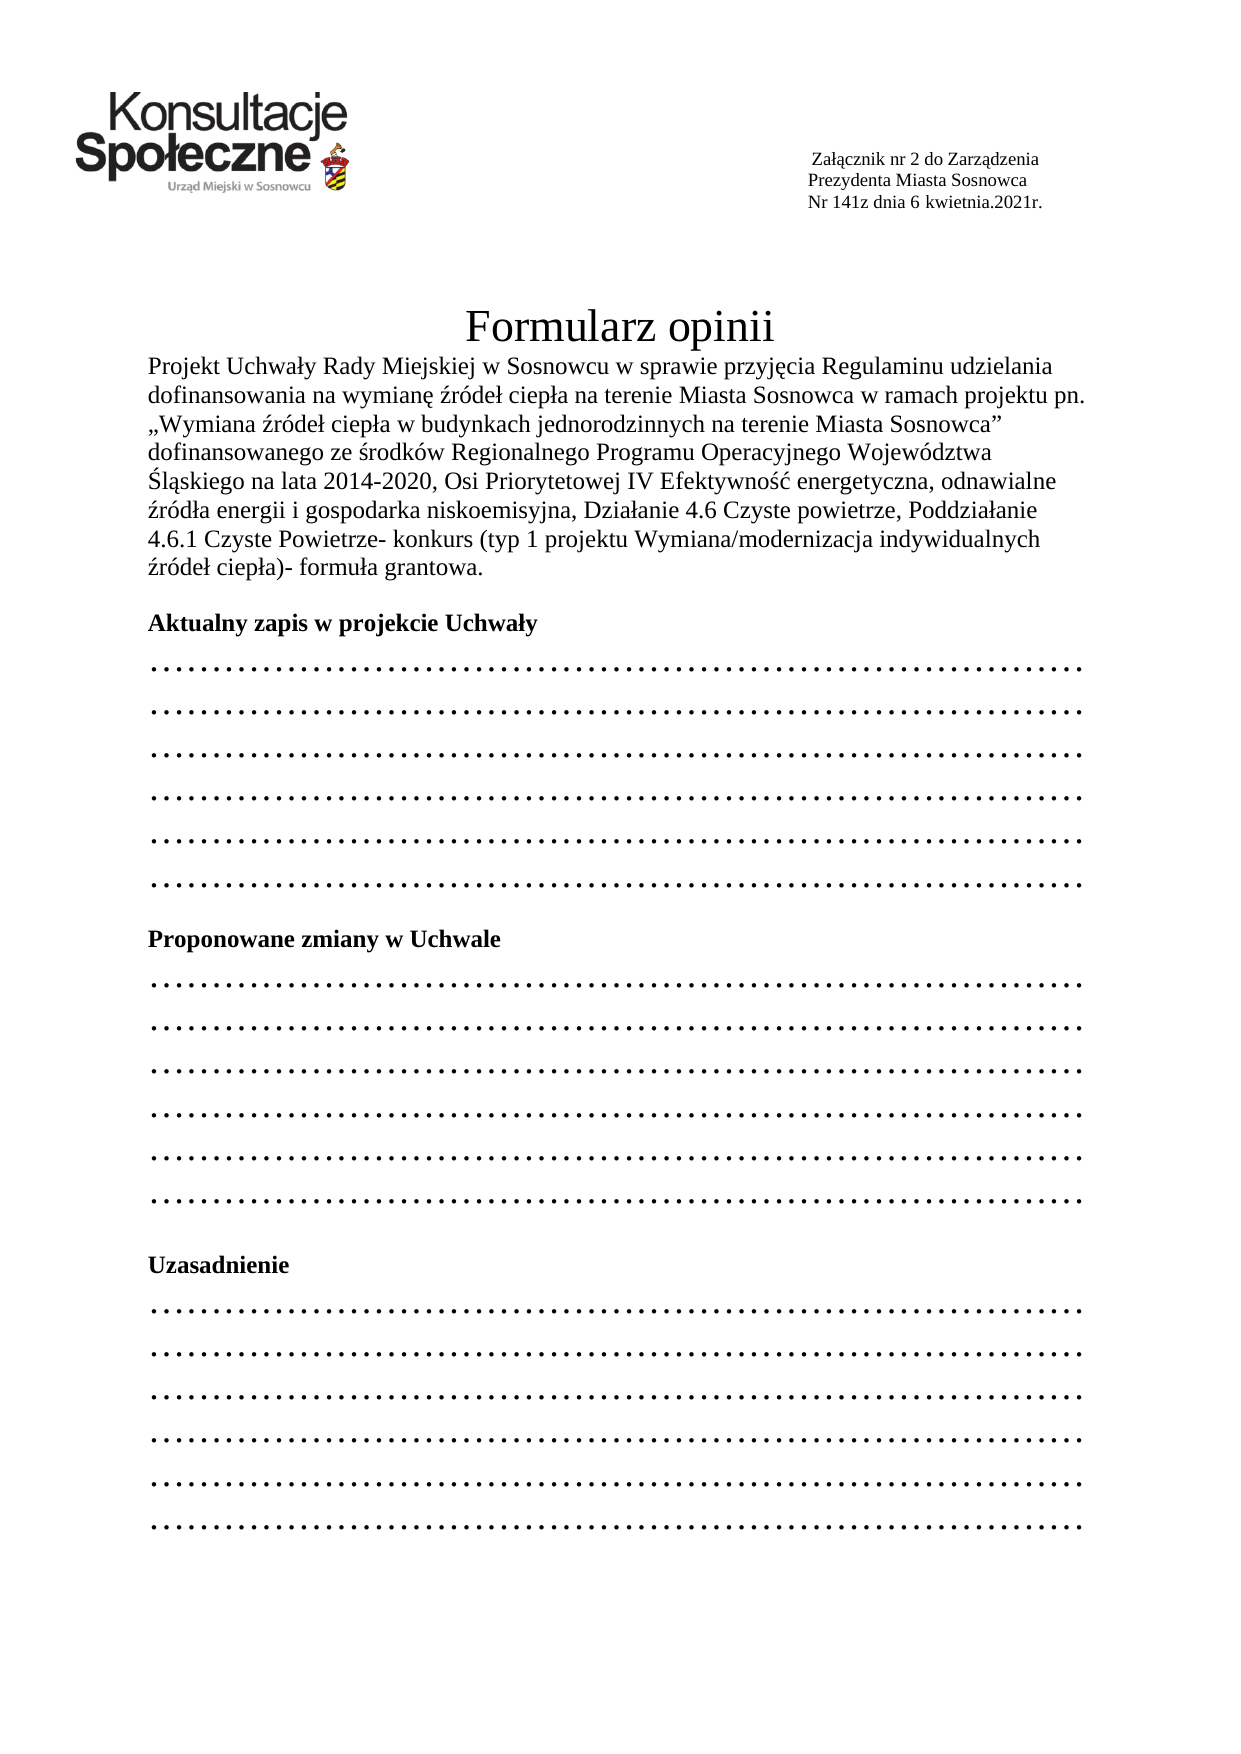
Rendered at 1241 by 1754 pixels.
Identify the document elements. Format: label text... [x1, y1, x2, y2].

text Załącznik nr 2 do Zarządzenia [782, 148, 1093, 169]
text Aktualny zapis w projekcie Uchwały [148, 608, 1093, 636]
text Uzasadnienie [148, 1250, 1093, 1278]
text ………………………………………………………………………………………………………………………………………………………………………………………………………………………………………………………………………… …………………………………………………………………………………………………………………………………… [148, 953, 1093, 1211]
picture [75, 92, 350, 193]
text …………………………………………………………………………………………………………………………………… [148, 1278, 1093, 1365]
text Prezydenta Miasta Sosnowca [350, 169, 1093, 191]
text Projekt Uchwały Rady Miejskiej w Sosnowcu w sprawie przyjęcia Regulaminu udzielania dofinansowania na wymianę źródeł ciepła na terenie Miasta Sosnowca w ramach projektu pn. „Wymiana źródeł ciepła w budynkach jednorodzinnych na terenie Miasta Sosnowca” dofinansowanego ze środków Regionalnego Programu Operacyjnego Województwa Śląskiego na lata 2014-2020, Osi Priorytetowej IV Efektywność energetyczna, odnawialne źródła energii i gospodarka niskoemisyjna, Działanie 4.6 Czyste powietrze, Poddziałanie 4.6.1 Czyste Powietrze- konkurs (typ 1 projektu Wymiana/modernizacja indywidualnych źródeł ciepła)- formuła grantowa. [148, 351, 1093, 581]
text ……………………………………………………………………………………………………………………………………………………………………………………………………………………………………………………………………………………………………………………………………………………………………………………………………………… [148, 636, 1093, 895]
text Proponowane zmiany w Uchwale [148, 895, 1093, 953]
text ………………………………………………………………………………………………………………………………………………………………………………………………………………………………………………………………………… [148, 1365, 1093, 1537]
text Nr 141z dnia 6 kwietnia.2021r. [148, 191, 1093, 212]
text Formularz opinii [148, 298, 1093, 351]
